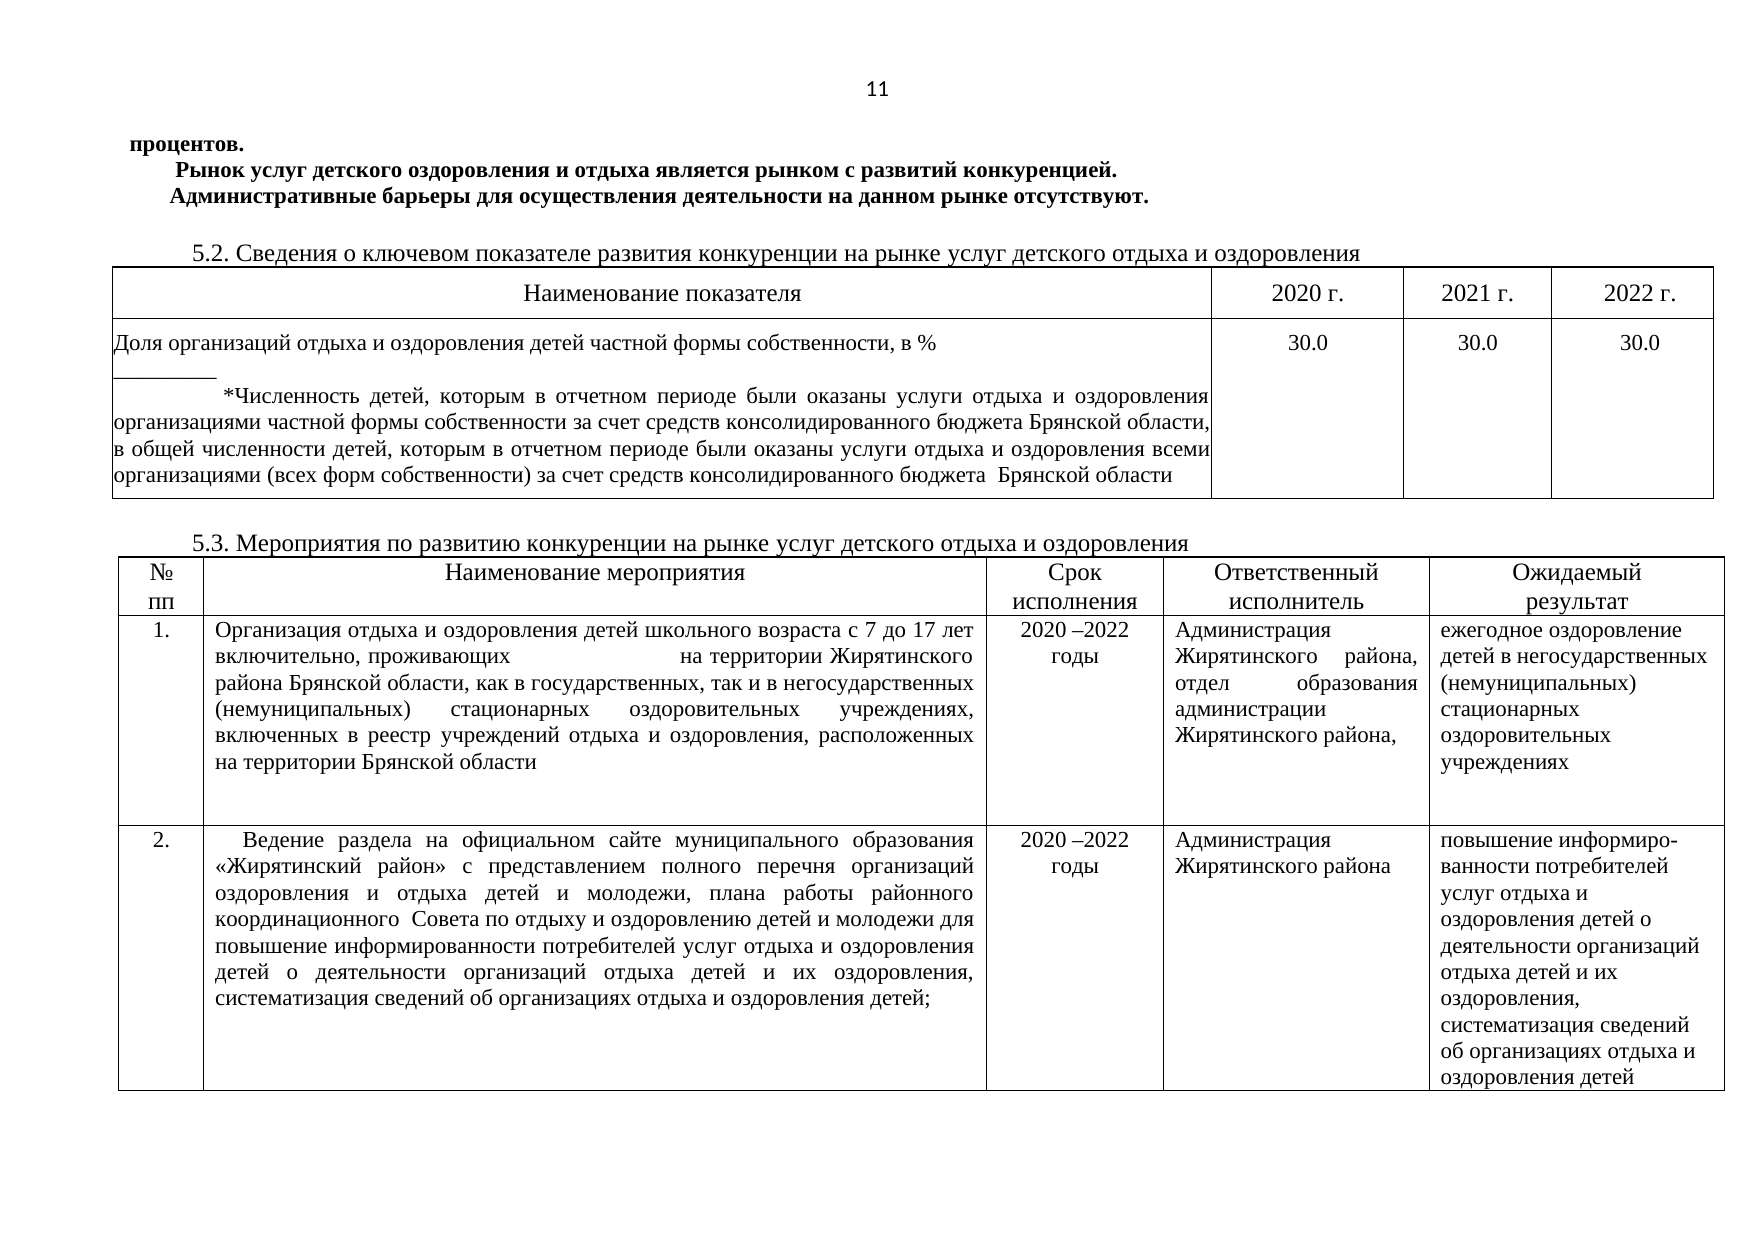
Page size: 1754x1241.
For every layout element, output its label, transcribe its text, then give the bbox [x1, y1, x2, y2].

table_cell повышение информиро-ванности потребителей услуг отдыха и оздоровления детей о деятельности организаций отдыха детей и их оздоровления, систематизация сведений об организациях отдыха и оздоровления детей [1430, 826, 1724, 1090]
table_cell Администрация Жирятинского района [1164, 826, 1429, 1090]
text 5.2. Сведения о ключевом показателе развития конкуренции на рынке услуг детского отдыха и оздоровления [118, 238, 1636, 266]
table_cell Ведение раздела на официальном сайте муниципального образования «Жирятинский район» с представлением полного перечня организаций оздоровления и отдыха детей и молодежи, плана работы районного координационного Совета по отдыху и оздоровлению детей и молодежи для повышение информированности потребителей услуг отдыха и оздоровления детей о деятельности организаций отдыха детей и их оздоровления, систематизация сведений об организациях отдыха и оздоровления детей; [204, 826, 986, 1090]
table_header 2020 г. [1212, 268, 1403, 317]
table_header Ответственный исполнитель [1164, 558, 1429, 615]
table_cell 2020 –2022 годы [987, 616, 1163, 825]
table_header . [1404, 268, 1551, 317]
table_header Срок исполнения [987, 558, 1163, 615]
table_cell Организация отдыха и оздоровления детей школьного возраста с 7 до 17 лет включительно, проживающих на территории Жирятинского района Брянской области, как в государственных, так и в негосударственных (немуниципальных) стационарных оздоровительных учреждениях, включенных в реестр учреждений отдыха и оздоровления, расположенных на территории Брянской области [204, 616, 986, 825]
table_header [118, 130, 1724, 209]
table_cell 1. [119, 616, 203, 825]
table_cell 30.0 [1212, 319, 1403, 498]
table_cell ежегодное оздоровление детей в негосударственных (немуниципальных) стационарных оздоровительных учреждениях [1430, 616, 1724, 825]
table_cell Администрация Жирятинского района, отдел образования администрации Жирятинского района, [1164, 616, 1429, 825]
table_header № пп [119, 558, 203, 615]
table_cell 30.0 [1552, 319, 1713, 498]
table_header Наименование показателя [113, 268, 1211, 317]
table_cell Доля организаций отдыха и оздоровления детей частной формы собственности, в % _________ *Численность детей, которым в отчетном периоде были оказаны услуги отдыха и оздоровления организациями частной формы собственности за счет средств консолидированного бюджета Брянской области, в общей численности детей, которым в отчетном периоде были оказаны услуги отдыха и оздоровления всеми организациями (всех форм собственности) за счет средств консолидированного бюджета Брянской области [113, 319, 1211, 498]
table_header . [1552, 268, 1713, 317]
table_header Наименование мероприятия [204, 558, 986, 615]
table_header Ожидаемый результат [1430, 558, 1724, 615]
table_cell 30.0 [1404, 319, 1551, 498]
table_cell 2. [119, 826, 203, 1090]
table_cell 2020 –2022 годы [987, 826, 1163, 1090]
text 5.3. Мероприятия по развитию конкуренции на рынке услуг детского отдыха и оздоровления [118, 528, 1636, 556]
